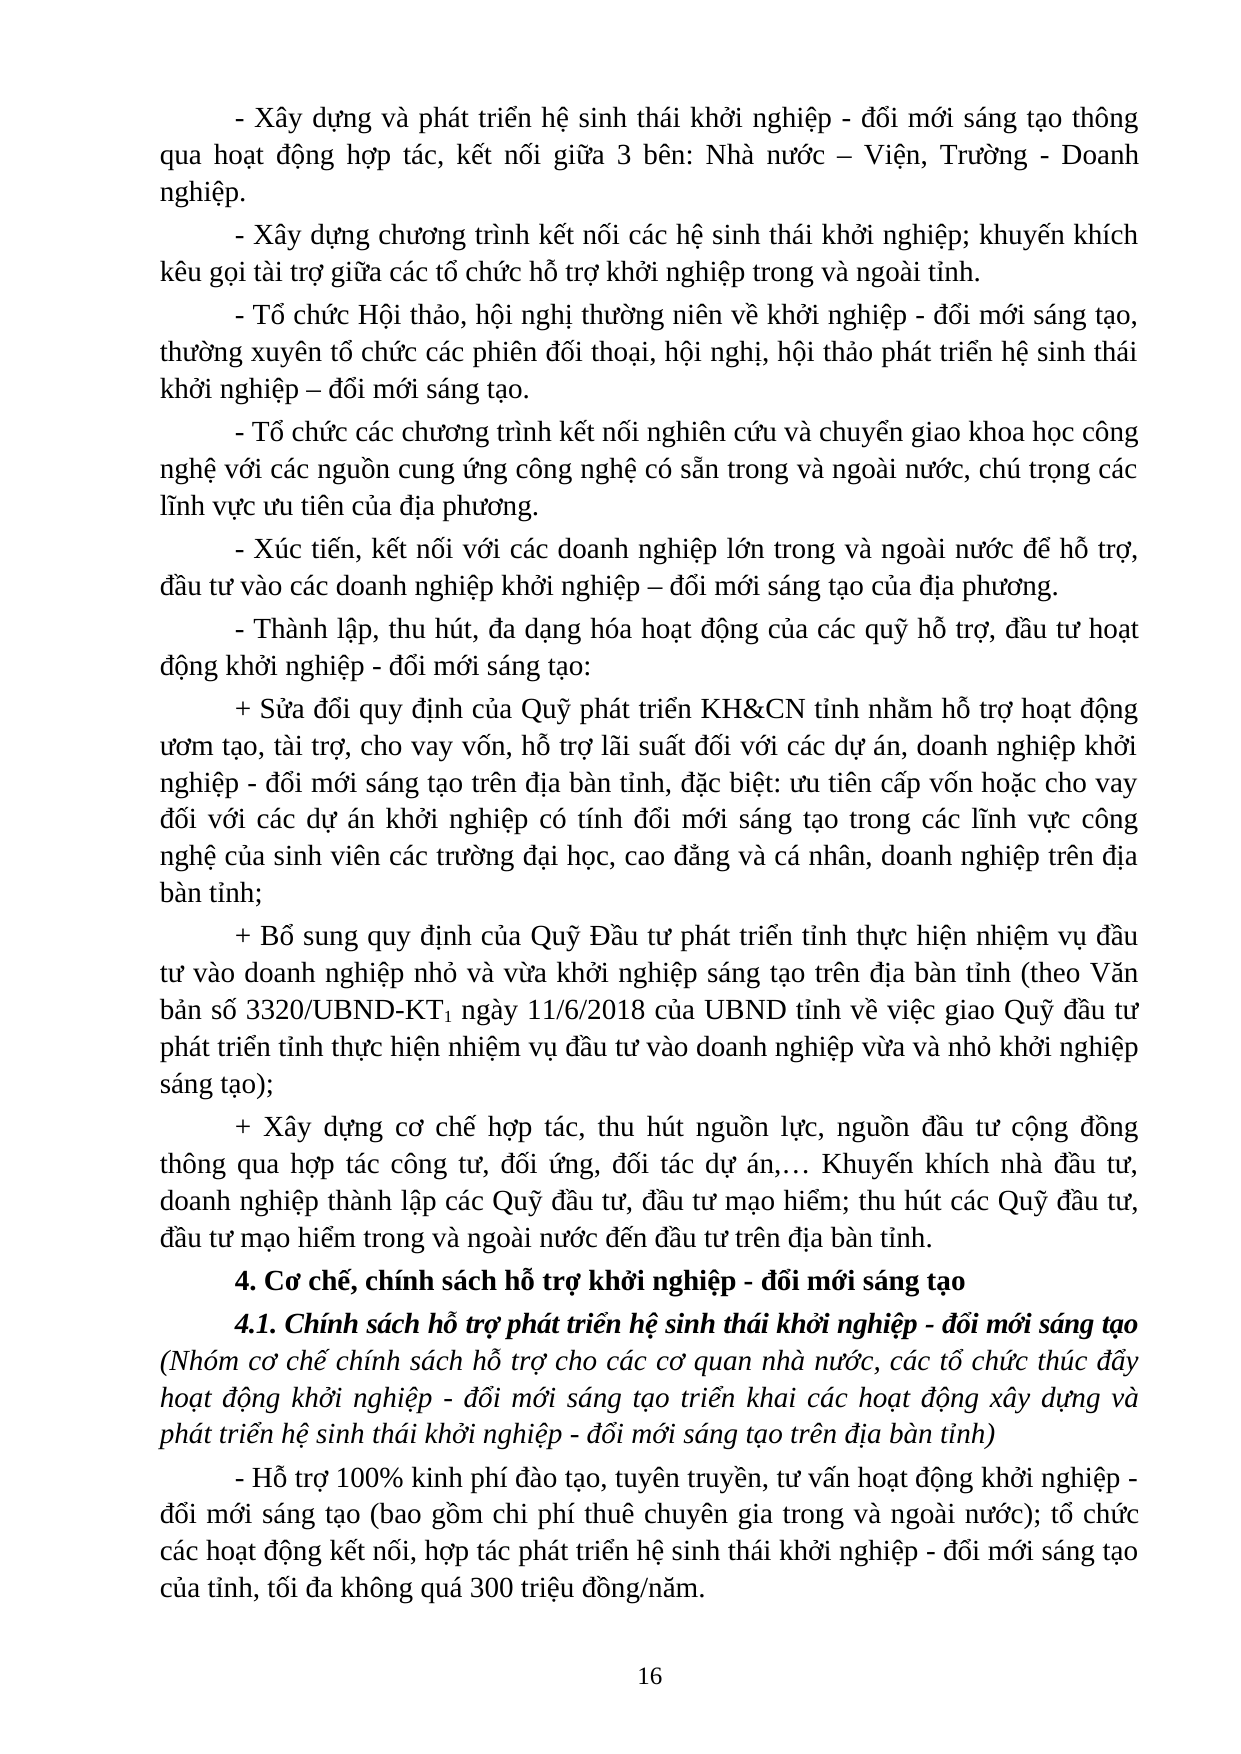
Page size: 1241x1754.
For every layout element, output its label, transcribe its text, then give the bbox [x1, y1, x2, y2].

text - Tổ chức Hội thảo, hội nghị thường niên về khởi nghiệp - đổi mới sáng tạo, thường xuyên tổ chức các phiên đối thoại, hội nghị, hội thảo phát triển hệ sinh thái khởi nghiệp – đổi mới sáng tạo. [159, 297, 1140, 404]
text - Xây dựng và phát triển hệ sinh thái khởi nghiệp - đổi mới sáng tạo thông qua hoạt động hợp tác, kết nối giữa 3 bên: Nhà nước – Viện, Trường - Doanh nghiệp. [159, 100, 1140, 208]
text - Xây dựng chương trình kết nối các hệ sinh thái khởi nghiệp; khuyến khích kêu gọi tài trợ giữa các tổ chức hỗ trợ khởi nghiệp trong và ngoài tỉnh. [159, 217, 1140, 288]
text - Tổ chức các chương trình kết nối nghiên cứu và chuyển giao khoa học công nghệ với các nguồn cung ứng công nghệ có sẵn trong và ngoài nước, chú trọng các lĩnh vực ưu tiên của địa phương. [159, 414, 1140, 521]
text - Xúc tiến, kết nối với các doanh nghiệp lớn trong và ngoài nước để hỗ trợ, đầu tư vào các doanh nghiệp khởi nghiệp – đổi mới sáng tạo của địa phương. [159, 531, 1140, 601]
text + Xây dựng cơ chế hợp tác, thu hút nguồn lực, nguồn đầu tư cộng đồng thông qua hợp tác công tư, đối ứng, đối tác dự án,… Khuyến khích nhà đầu tư, doanh nghiệp thành lập các Quỹ đầu tư, đầu tư mạo hiểm; thu hút các Quỹ đầu tư, đầu tư mạo hiểm trong và ngoài nước đến đầu tư trên địa bàn tỉnh. [159, 1109, 1140, 1253]
text + Sửa đổi quy định của Quỹ phát triển KH&CN tỉnh nhằm hỗ trợ hoạt động ươm tạo, tài trợ, cho vay vốn, hỗ trợ lãi suất đối với các dự án, doanh nghiệp khởi nghiệp - đổi mới sáng tạo trên địa bàn tỉnh, đặc biệt: ưu tiên cấp vốn hoặc cho vay đối với các dự án khởi nghiệp có tính đổi mới sáng tạo trong các lĩnh vực công nghệ của sinh viên các trường đại học, cao đẳng và cá nhân, doanh nghiệp trên địa bàn tỉnh; [159, 691, 1140, 909]
text - Thành lập, thu hút, đa dạng hóa hoạt động của các quỹ hỗ trợ, đầu tư hoạt động khởi nghiệp - đổi mới sáng tạo: [159, 611, 1140, 681]
text + Bổ sung quy định của Quỹ Đầu tư phát triển tỉnh thực hiện nhiệm vụ đầu tư vào doanh nghiệp nhỏ và vừa khởi nghiệp sáng tạo trên địa bàn tỉnh (theo Văn bản số 3320/UBND-KT1 ngày 11/6/2018 của UBND tỉnh về việc giao Quỹ đầu tư phát triển tỉnh thực hiện nhiệm vụ đầu tư vào doanh nghiệp vừa và nhỏ khởi nghiệp sáng tạo); [159, 918, 1140, 1099]
text 4.1. Chính sách hỗ trợ phát triển hệ sinh thái khởi nghiệp - đổi mới sáng tạo (Nhóm cơ chế chính sách hỗ trợ cho các cơ quan nhà nước, các tổ chức thúc đẩy hoạt động khởi nghiệp - đổi mới sáng tạo triển khai các hoạt động xây dựng và phát triển hệ sinh thái khởi nghiệp - đổi mới sáng tạo trên địa bàn tỉnh) [159, 1306, 1140, 1450]
text 4. Cơ chế, chính sách hỗ trợ khởi nghiệp - đổi mới sáng tạo [159, 1263, 1140, 1296]
text - Hỗ trợ 100% kinh phí đào tạo, tuyên truyền, tư vấn hoạt động khởi nghiệp -đổi mới sáng tạo (bao gồm chi phí thuê chuyên gia trong và ngoài nước); tổ chức các hoạt động kết nối, hợp tác phát triển hệ sinh thái khởi nghiệp - đổi mới sáng tạo của tỉnh, tối đa không quá 300 triệu đồng/năm. [159, 1460, 1140, 1604]
